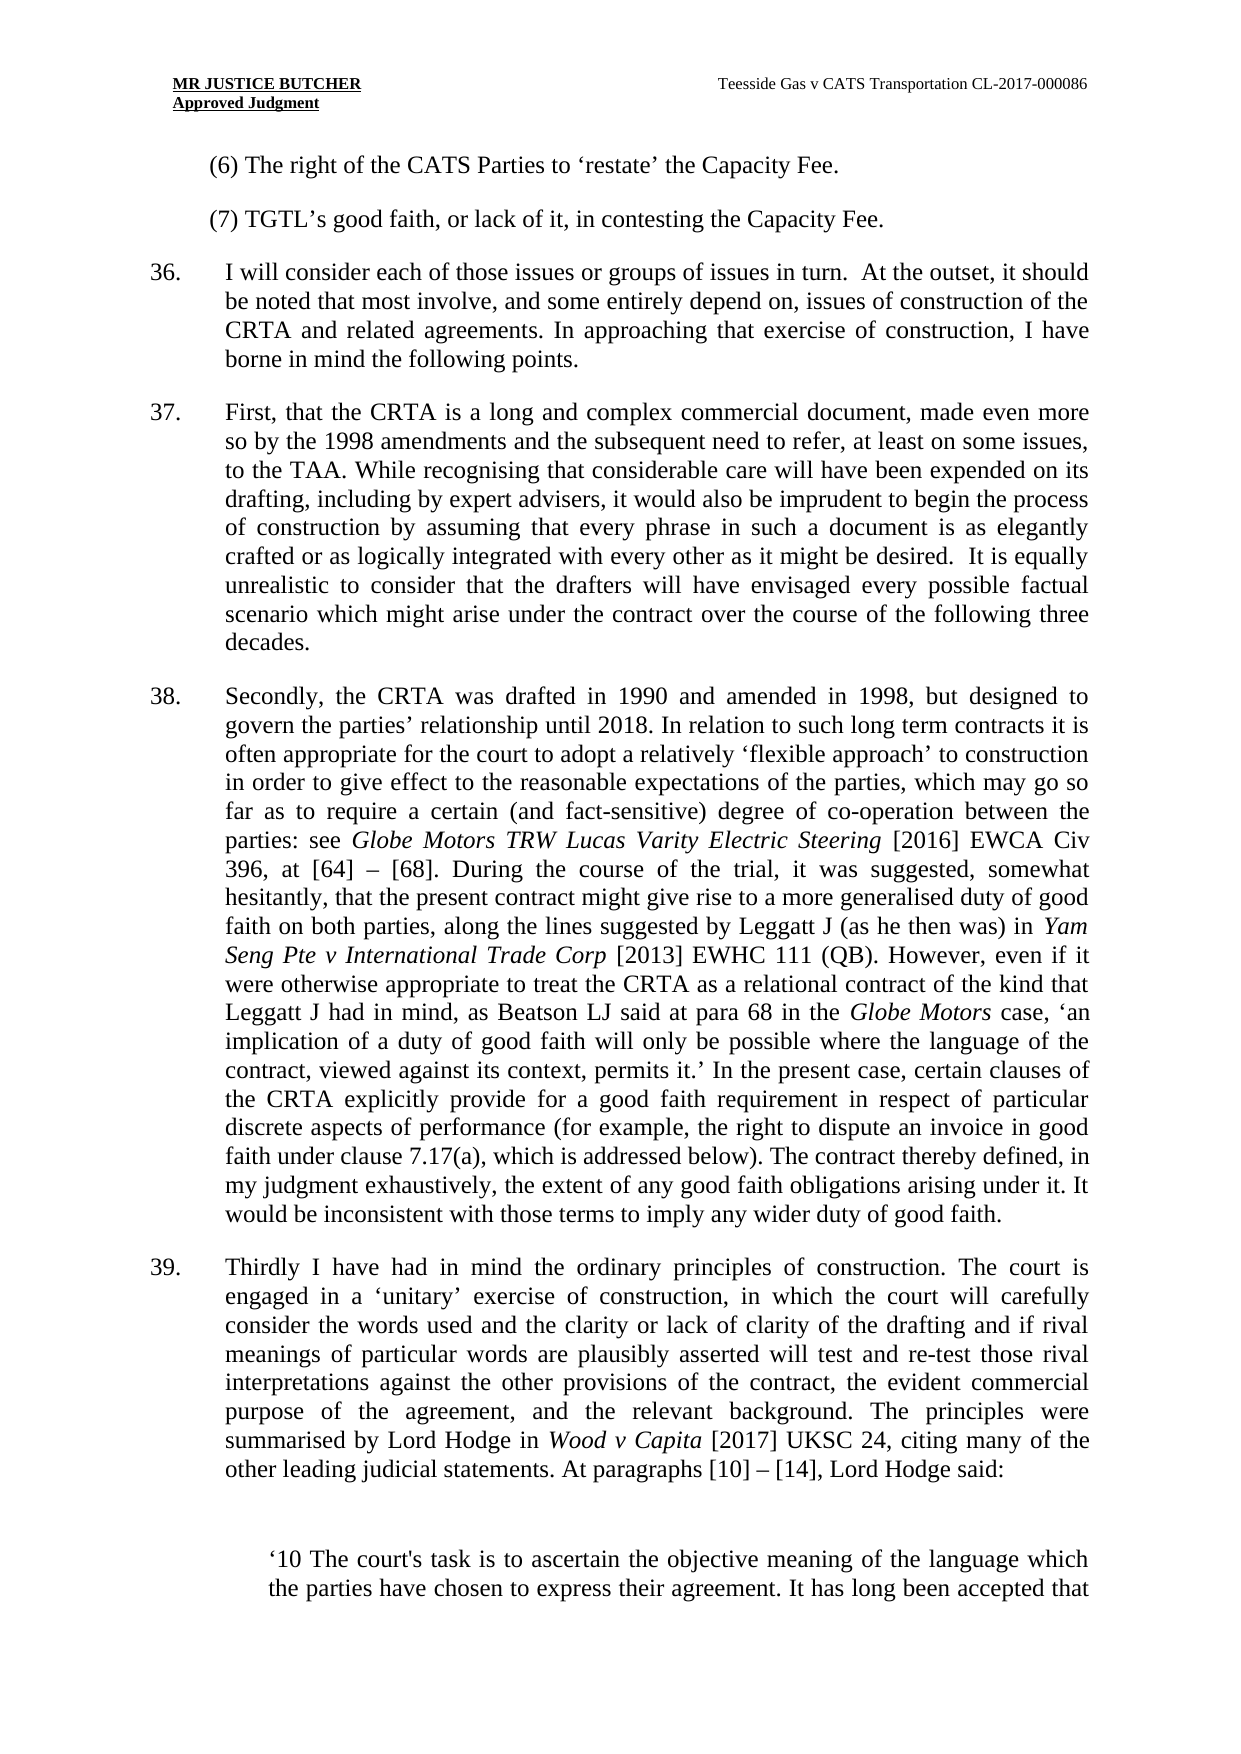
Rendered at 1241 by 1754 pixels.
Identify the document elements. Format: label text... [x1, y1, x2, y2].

list (6) The right of the CATS Parties to ‘restate’ the Capacity Fee. [209, 150, 1090, 179]
text First, that the CRTA is a long and complex commercial document, made even more so by the 1998 amendments and the subsequent need to refer, at least on some issues, to the TAA. While recognising that considerable care will have been expended on its drafting, including by expert advisers, it would also be imprudent to begin the process of construction by assuming that every phrase in such a document is as elegantly crafted or as logically integrated with every other as it might be desired. It is equally unrealistic to consider that the drafters will have envisaged every possible factual scenario which might arise under the contract over the course of the following three decades. [150, 397, 1090, 656]
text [268, 1544, 1090, 1602]
text I will consider each of those issues or groups of issues in turn. At the outset, it should be noted that most involve, and some entirely depend on, issues of construction of the CRTA and related agreements. In approaching that exercise of construction, I have borne in mind the following points. [150, 257, 1090, 372]
text Secondly, the CRTA was drafted in 1990 and amended in 1998, but designed to govern the parties’ relationship until 2018. In relation to such long term contracts it is often appropriate for the court to adopt a relatively ‘flexible approach’ to construction in order to give effect to the reasonable expectations of the parties, which may go so far as to require a certain (and fact-sensitive) degree of co-operation between the parties: see Globe Motors TRW Lucas Varity Electric Steering [2016] EWCA Civ 396, at [64] – [68]. During the course of the trial, it was suggested, somewhat hesitantly, that the present contract might give rise to a more generalised duty of good faith on both parties, along the lines suggested by Leggatt J (as he then was) in Yam Seng Pte v International Trade Corp [2013] EWHC 111 (QB). However, even if it were otherwise appropriate to treat the CRTA as a relational contract of the kind that Leggatt J had in mind, as Beatson LJ said at para 68 in the Globe Motors case, ‘an implication of a duty of good faith will only be possible where the language of the contract, viewed against its context, permits it.’ In the present case, certain clauses of the CRTA explicitly provide for a good faith requirement in respect of particular discrete aspects of performance (for example, the right to dispute an invoice in good faith under clause 7.17(a), which is addressed below). The contract thereby defined, in my judgment exhaustively, the extent of any good faith obligations arising under it. It would be inconsistent with those terms to imply any wider duty of good faith. [150, 681, 1090, 1227]
list (7) TGTL’s good faith, or lack of it, in contesting the Capacity Fee. [209, 204, 1090, 232]
text Thirdly I have had in mind the ordinary principles of construction. The court is engaged in a ‘unitary’ exercise of construction, in which the court will carefully consider the words used and the clarity or lack of clarity of the drafting and if rival meanings of particular words are plausibly asserted will test and re-test those rival interpretations against the other provisions of the contract, the evident commercial purpose of the agreement, and the relevant background. The principles were summarised by Lord Hodge in Wood v Capita [2017] UKSC 24, citing many of the other leading judicial statements. At paragraphs [10] – [14], Lord Hodge said: [150, 1252, 1090, 1482]
